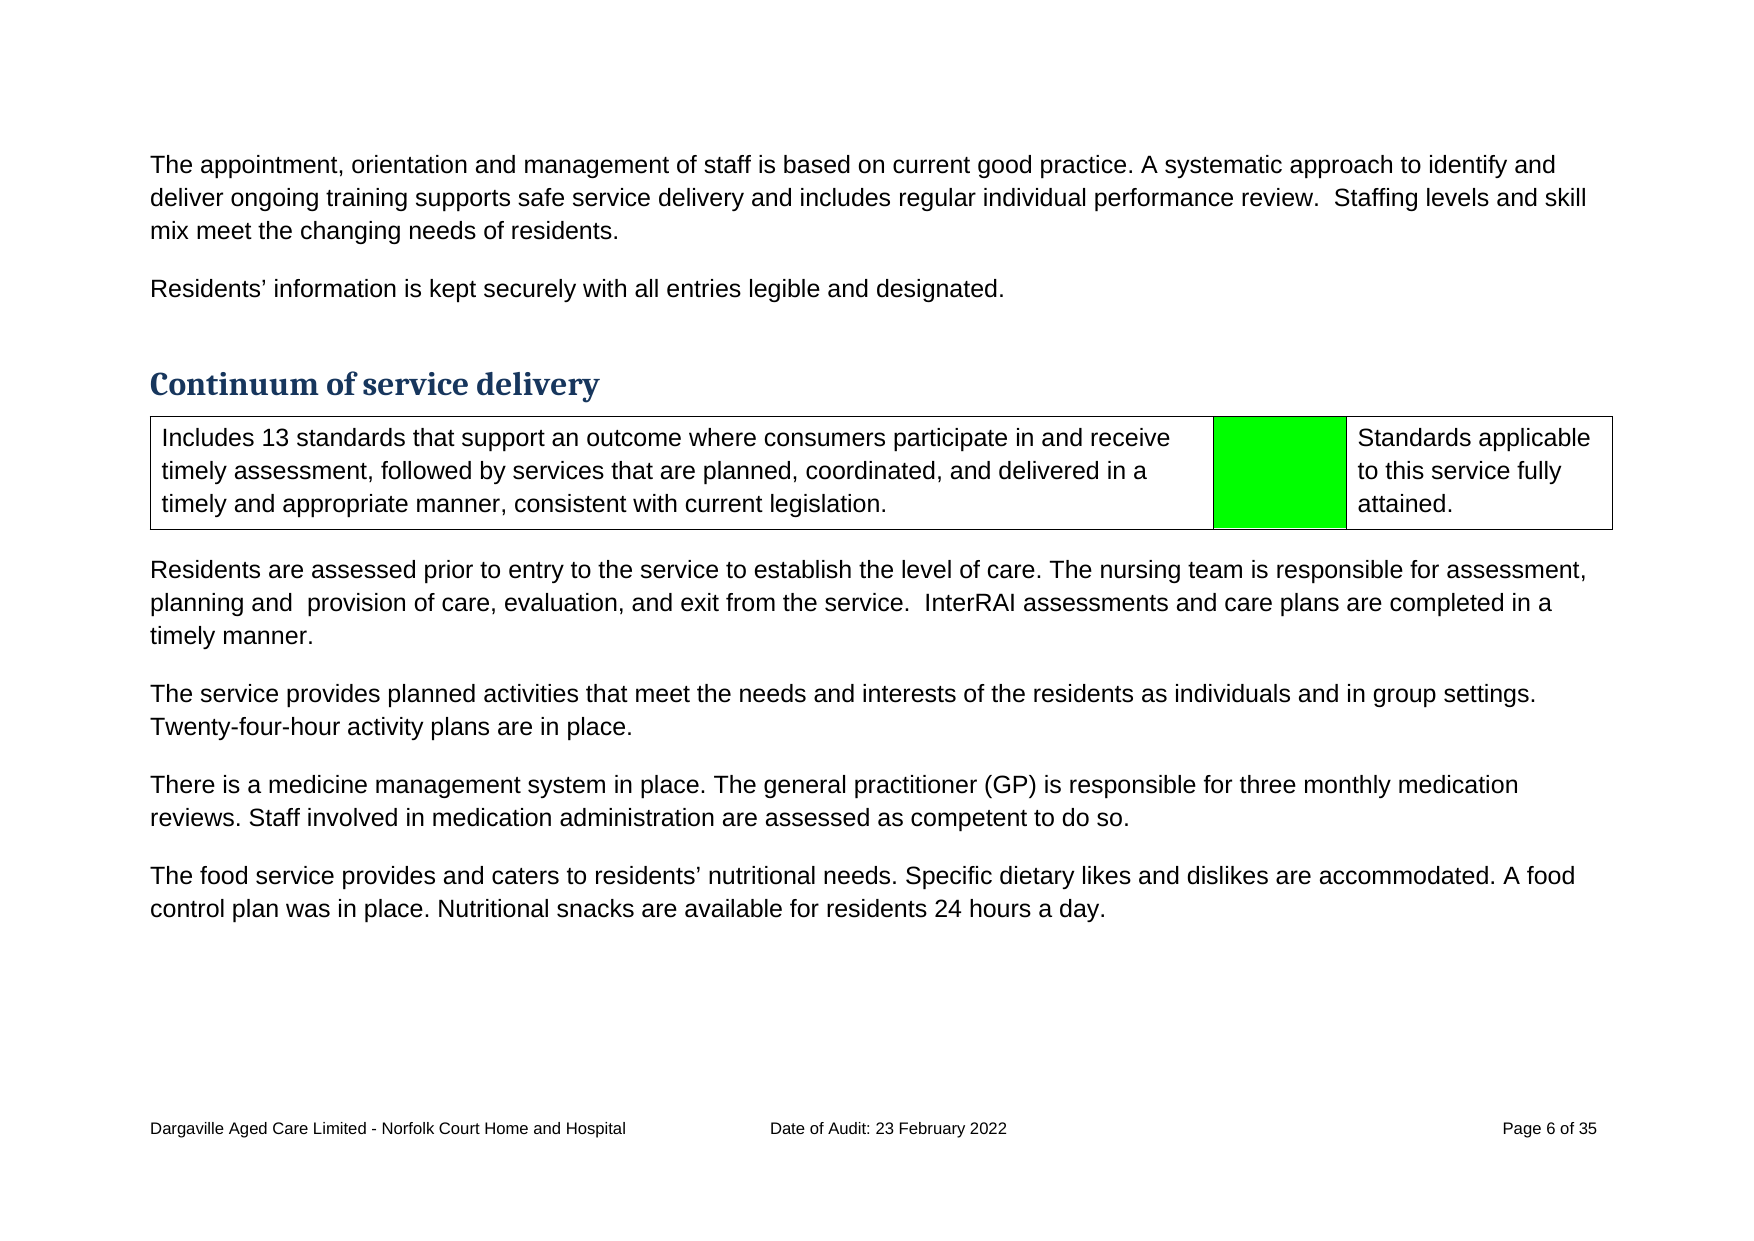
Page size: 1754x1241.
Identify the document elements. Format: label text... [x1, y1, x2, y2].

text The service provides planned activities that meet the needs and interests of the residents as individuals and in group settings. Twenty-four-hour activity plans are in place. [150, 679, 1604, 740]
text Residents are assessed prior to entry to the service to establish the level of care. The nursing team is responsible for assessment, planning and provision of care, evaluation, and exit from the service. InterRAI assessments and care plans are completed in a timely manner. [150, 554, 1604, 649]
text There is a medicine management system in place. The general practitioner (GP) is responsible for three monthly medication reviews. Staff involved in medication administration are assessed as competent to do so. [150, 770, 1604, 831]
table_header Includes 13 standards that support an outcome where consumers participate in and receive timely assessment, followed by services that are planned, coordinated, and delivered in a timely and appropriate manner, consistent with current legislation. [151, 417, 1213, 528]
text The food service provides and caters to residents’ nutritional needs. Specific dietary likes and dislikes are accommodated. A food control plan was in place. Nutritional snacks are available for residents 24 hours a day. [150, 861, 1604, 922]
subtitle Continuum of service delivery [150, 365, 1604, 403]
text Residents’ information is kept securely with all entries legible and designated. [150, 274, 1604, 303]
text The appointment, orientation and management of staff is based on current good practice. A systematic approach to identify and deliver ongoing training supports safe service delivery and includes regular individual performance review. Staffing levels and skill mix meet the changing needs of residents. [150, 150, 1604, 245]
table_header [1214, 417, 1346, 528]
table_header Standards applicable to this service fully attained. [1347, 417, 1612, 528]
